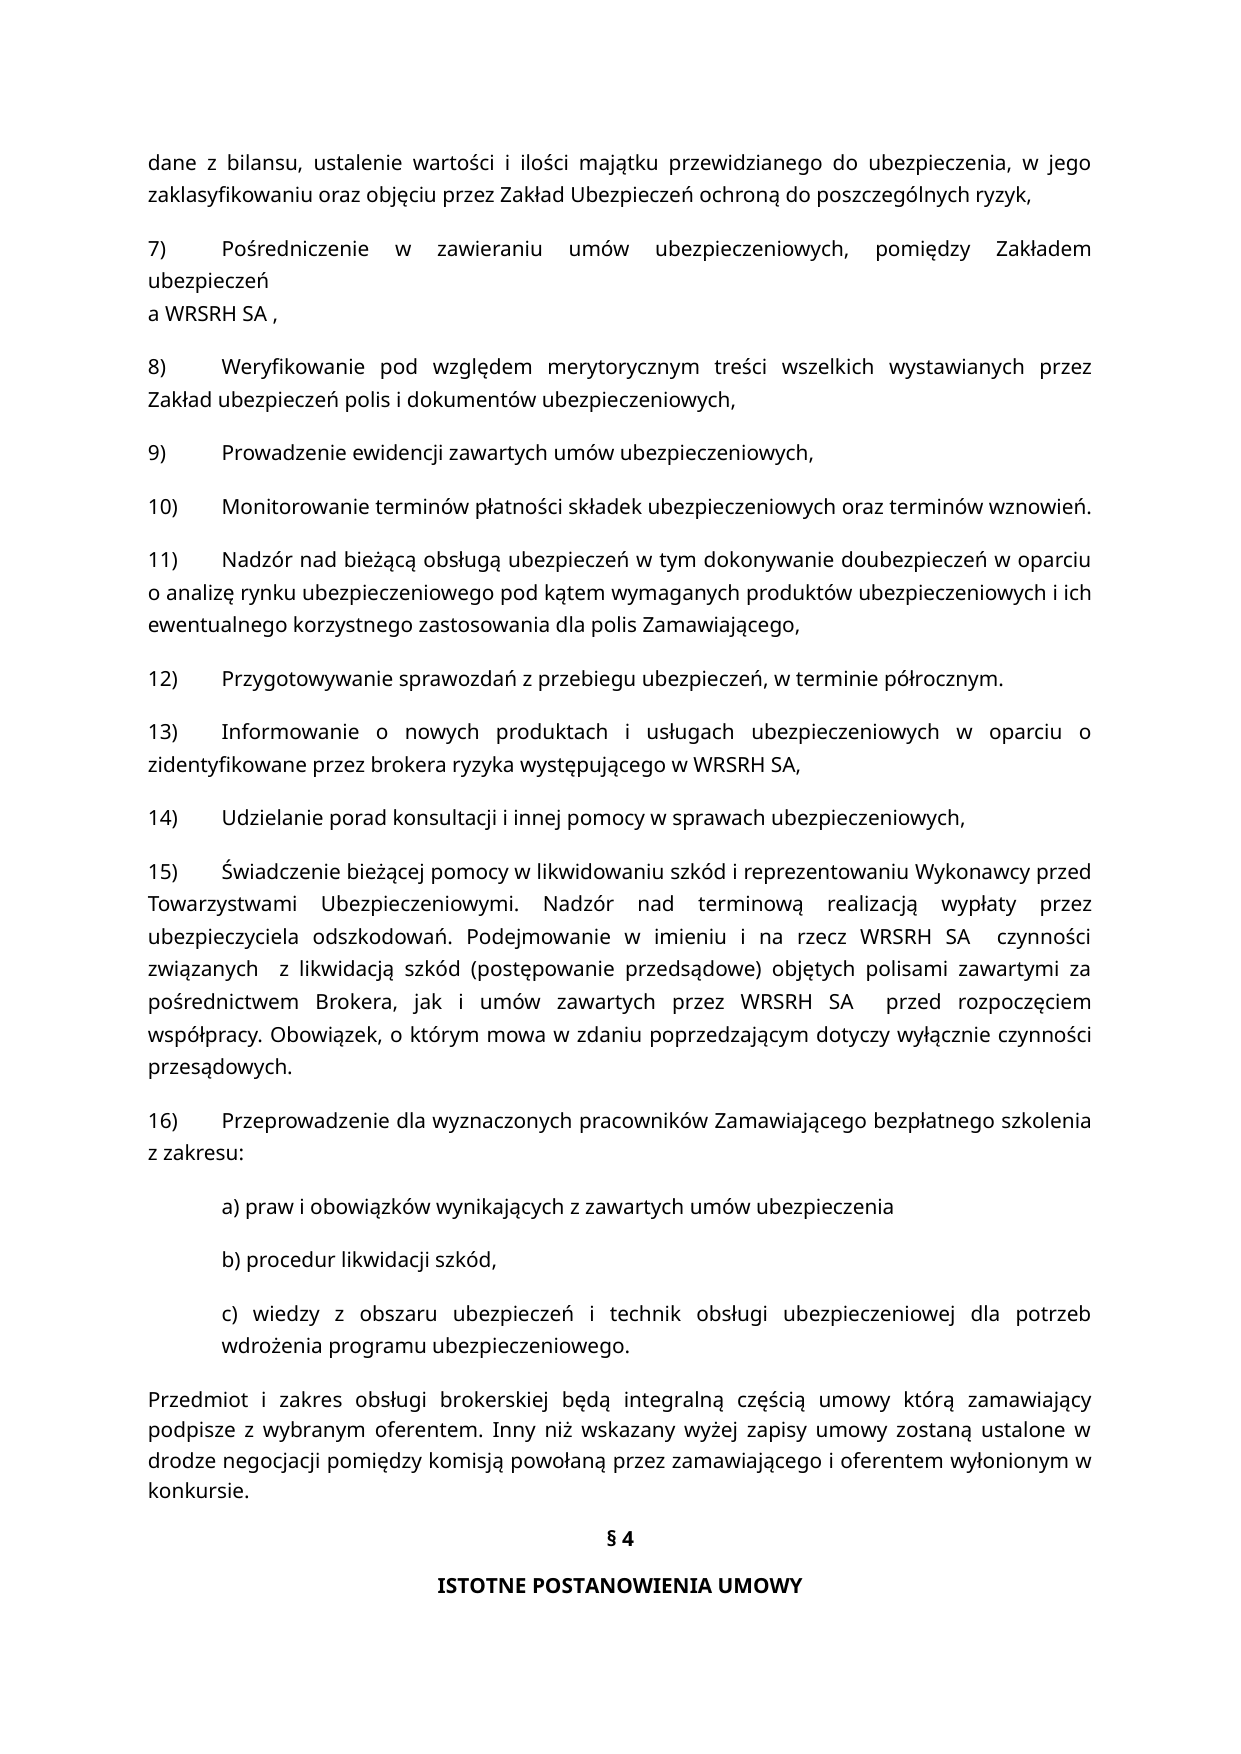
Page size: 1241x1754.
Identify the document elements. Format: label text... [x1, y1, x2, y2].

list Nadzór nad bieżącą obsługą ubezpieczeń w tym dokonywanie doubezpieczeń w oparciu o analizę rynku ubezpieczeniowego pod kątem wymaganych produktów ubezpieczeniowych i ich ewentualnego korzystnego zastosowania dla polis Zamawiającego, [148, 545, 1093, 639]
list Przeprowadzenie dla wyznaczonych pracowników Zamawiającego bezpłatnego szkolenia z zakresu: [148, 1106, 1093, 1167]
list Monitorowanie terminów płatności składek ubezpieczeniowych oraz terminów wznowień. [148, 492, 1093, 520]
list b) procedur likwidacji szkód, [221, 1245, 1093, 1274]
text ISTOTNE POSTANOWIENIA UMOWY [148, 1571, 1093, 1600]
list c) wiedzy z obszaru ubezpieczeń i technik obsługi ubezpieczeniowej dla potrzeb wdrożenia programu ubezpieczeniowego. [221, 1299, 1093, 1360]
list Weryfikowanie pod względem merytorycznym treści wszelkich wystawianych przez Zakład ubezpieczeń polis i dokumentów ubezpieczeniowych, [148, 352, 1093, 413]
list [148, 148, 1093, 209]
list Prowadzenie ewidencji zawartych umów ubezpieczeniowych, [148, 438, 1093, 467]
list Przygotowywanie sprawozdań z przebiegu ubezpieczeń, w terminie półrocznym. [148, 664, 1093, 692]
text Przedmiot i zakres obsługi brokerskiej będą integralną częścią umowy którą zamawiający podpisze z wybranym oferentem. Inny niż wskazany wyżej zapisy umowy zostaną ustalone w drodze negocjacji pomiędzy komisją powołaną przez zamawiającego i oferentem wyłonionym w konkursie. [148, 1385, 1093, 1505]
list Informowanie o nowych produktach i usługach ubezpieczeniowych w oparciu o zidentyfikowane przez brokera ryzyka występującego w WRSRH SA, [148, 717, 1093, 778]
list Pośredniczenie w zawieraniu umów ubezpieczeniowych, pomiędzy Zakładem ubezpieczeń a WRSRH SA , [148, 234, 1093, 327]
text § 4 [148, 1524, 1093, 1552]
list Udzielanie porad konsultacji i innej pomocy w sprawach ubezpieczeniowych, [148, 803, 1093, 832]
list Świadczenie bieżącej pomocy w likwidowaniu szkód i reprezentowaniu Wykonawcy przed Towarzystwami Ubezpieczeniowymi. Nadzór nad terminową realizacją wypłaty przez ubezpieczyciela odszkodowań. Podejmowanie w imieniu i na rzecz WRSRH SA czynności związanych z likwidacją szkód (postępowanie przedsądowe) objętych polisami zawartymi za pośrednictwem Brokera, jak i umów zawartych przez WRSRH SA przed rozpoczęciem współpracy. Obowiązek, o którym mowa w zdaniu poprzedzającym dotyczy wyłącznie czynności przesądowych. [148, 857, 1093, 1081]
list a) praw i obowiązków wynikających z zawartych umów ubezpieczenia [221, 1192, 1093, 1220]
